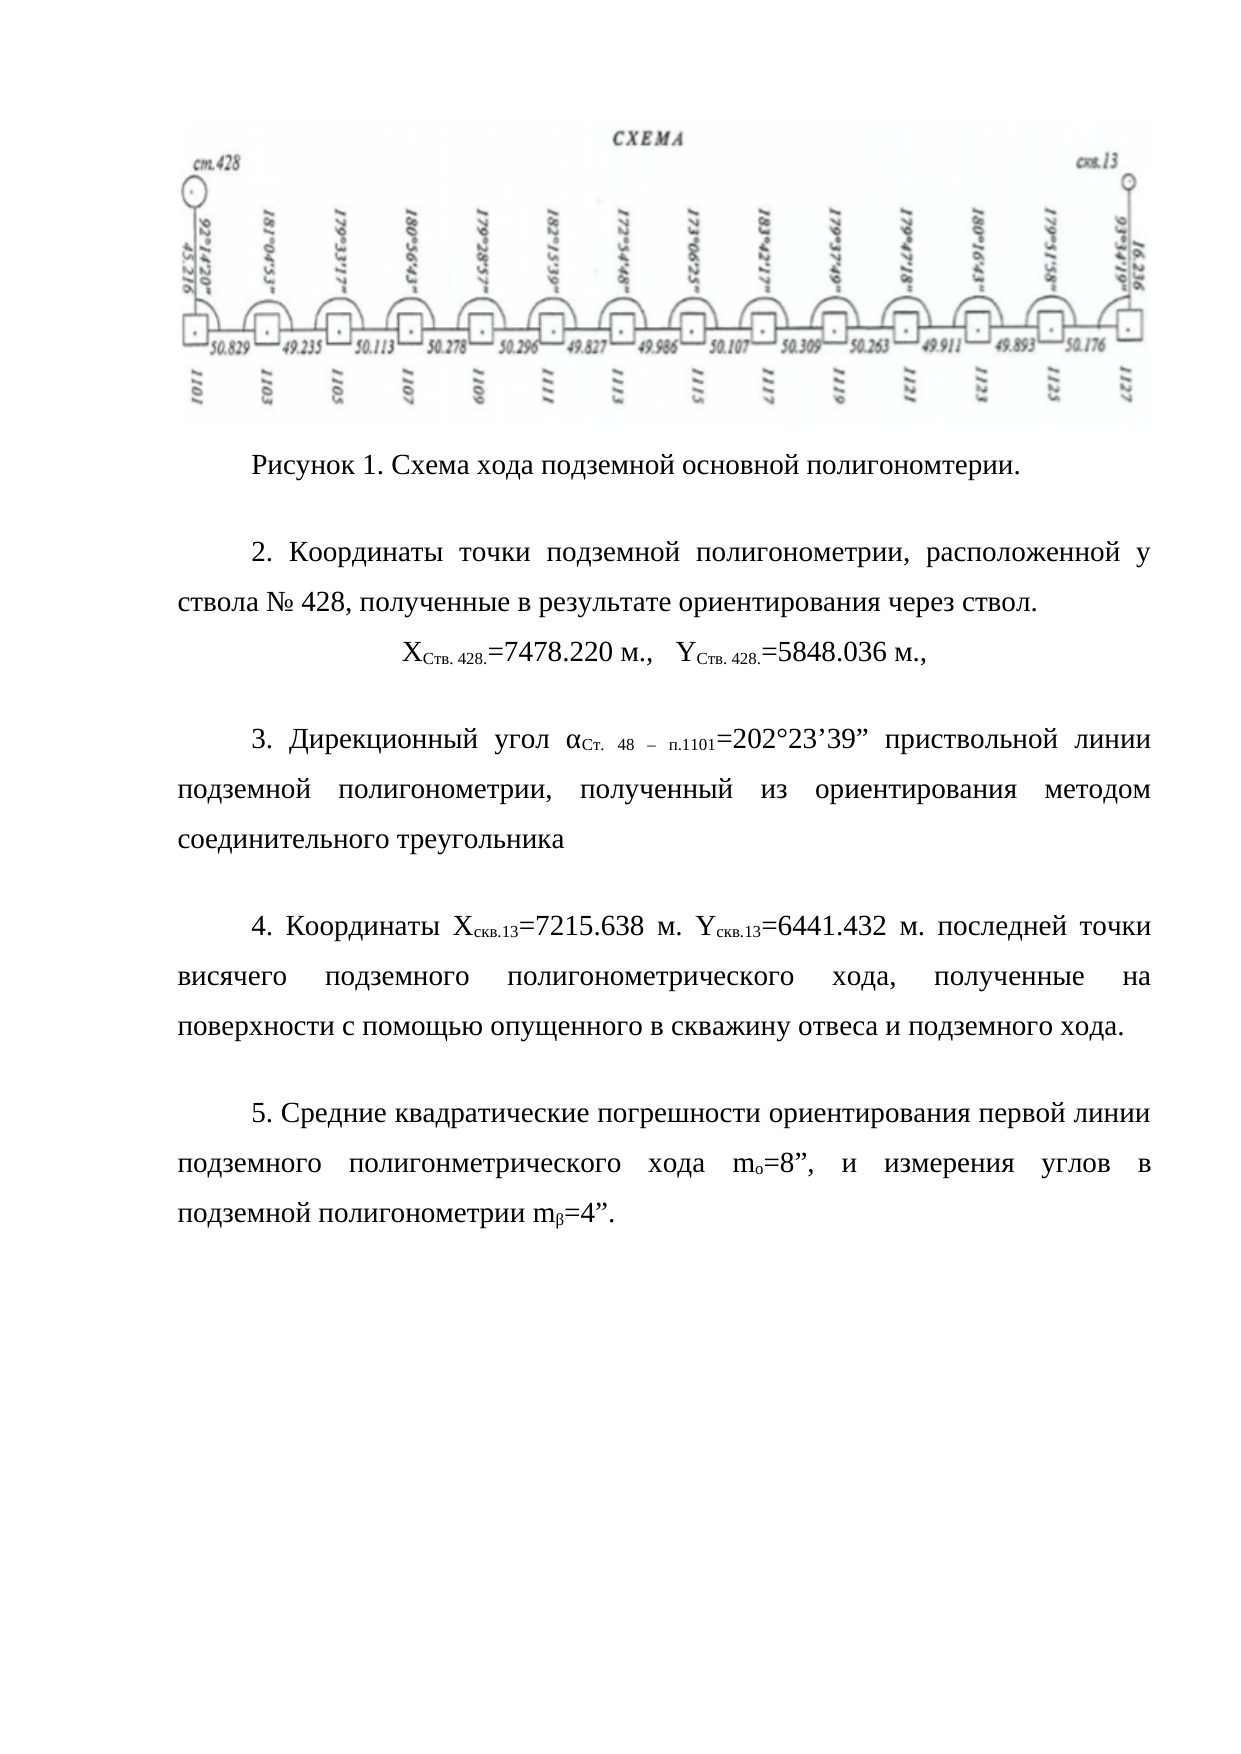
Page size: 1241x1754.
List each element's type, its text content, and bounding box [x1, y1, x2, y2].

text 5. Средние квадратические погрешности ориентирования первой линии подземного полигонметрического хода mo=8”, и измерения углов в подземной полигонометрии mβ=4”. [177, 1095, 1152, 1229]
text 3. Дирекционный угол αСт. 48 – п.1101=202°23’39” приствольной линии подземной полигонометрии, полученный из ориентирования методом соединительного треугольника [177, 721, 1152, 855]
text Рисунок 1. Схема хода подземной основной полигономтерии. [177, 447, 1152, 481]
text ХСтв. 428.=7478.220 м., YСтв. 428.=5848.036 м., [177, 634, 1152, 668]
text 2. Координаты точки подземной полигонометрии, расположенной у ствола № 428, полученные в результате ориентирования через ствол. [177, 534, 1152, 618]
picture [177, 118, 1151, 431]
text 4. Координаты Хскв.13=7215.638 м. Yскв.13=6441.432 м. последней точки висячего подземного полигонометрического хода, полученные на поверхности с помощью опущенного в скважину отвеса и подземного хода. [177, 908, 1152, 1042]
